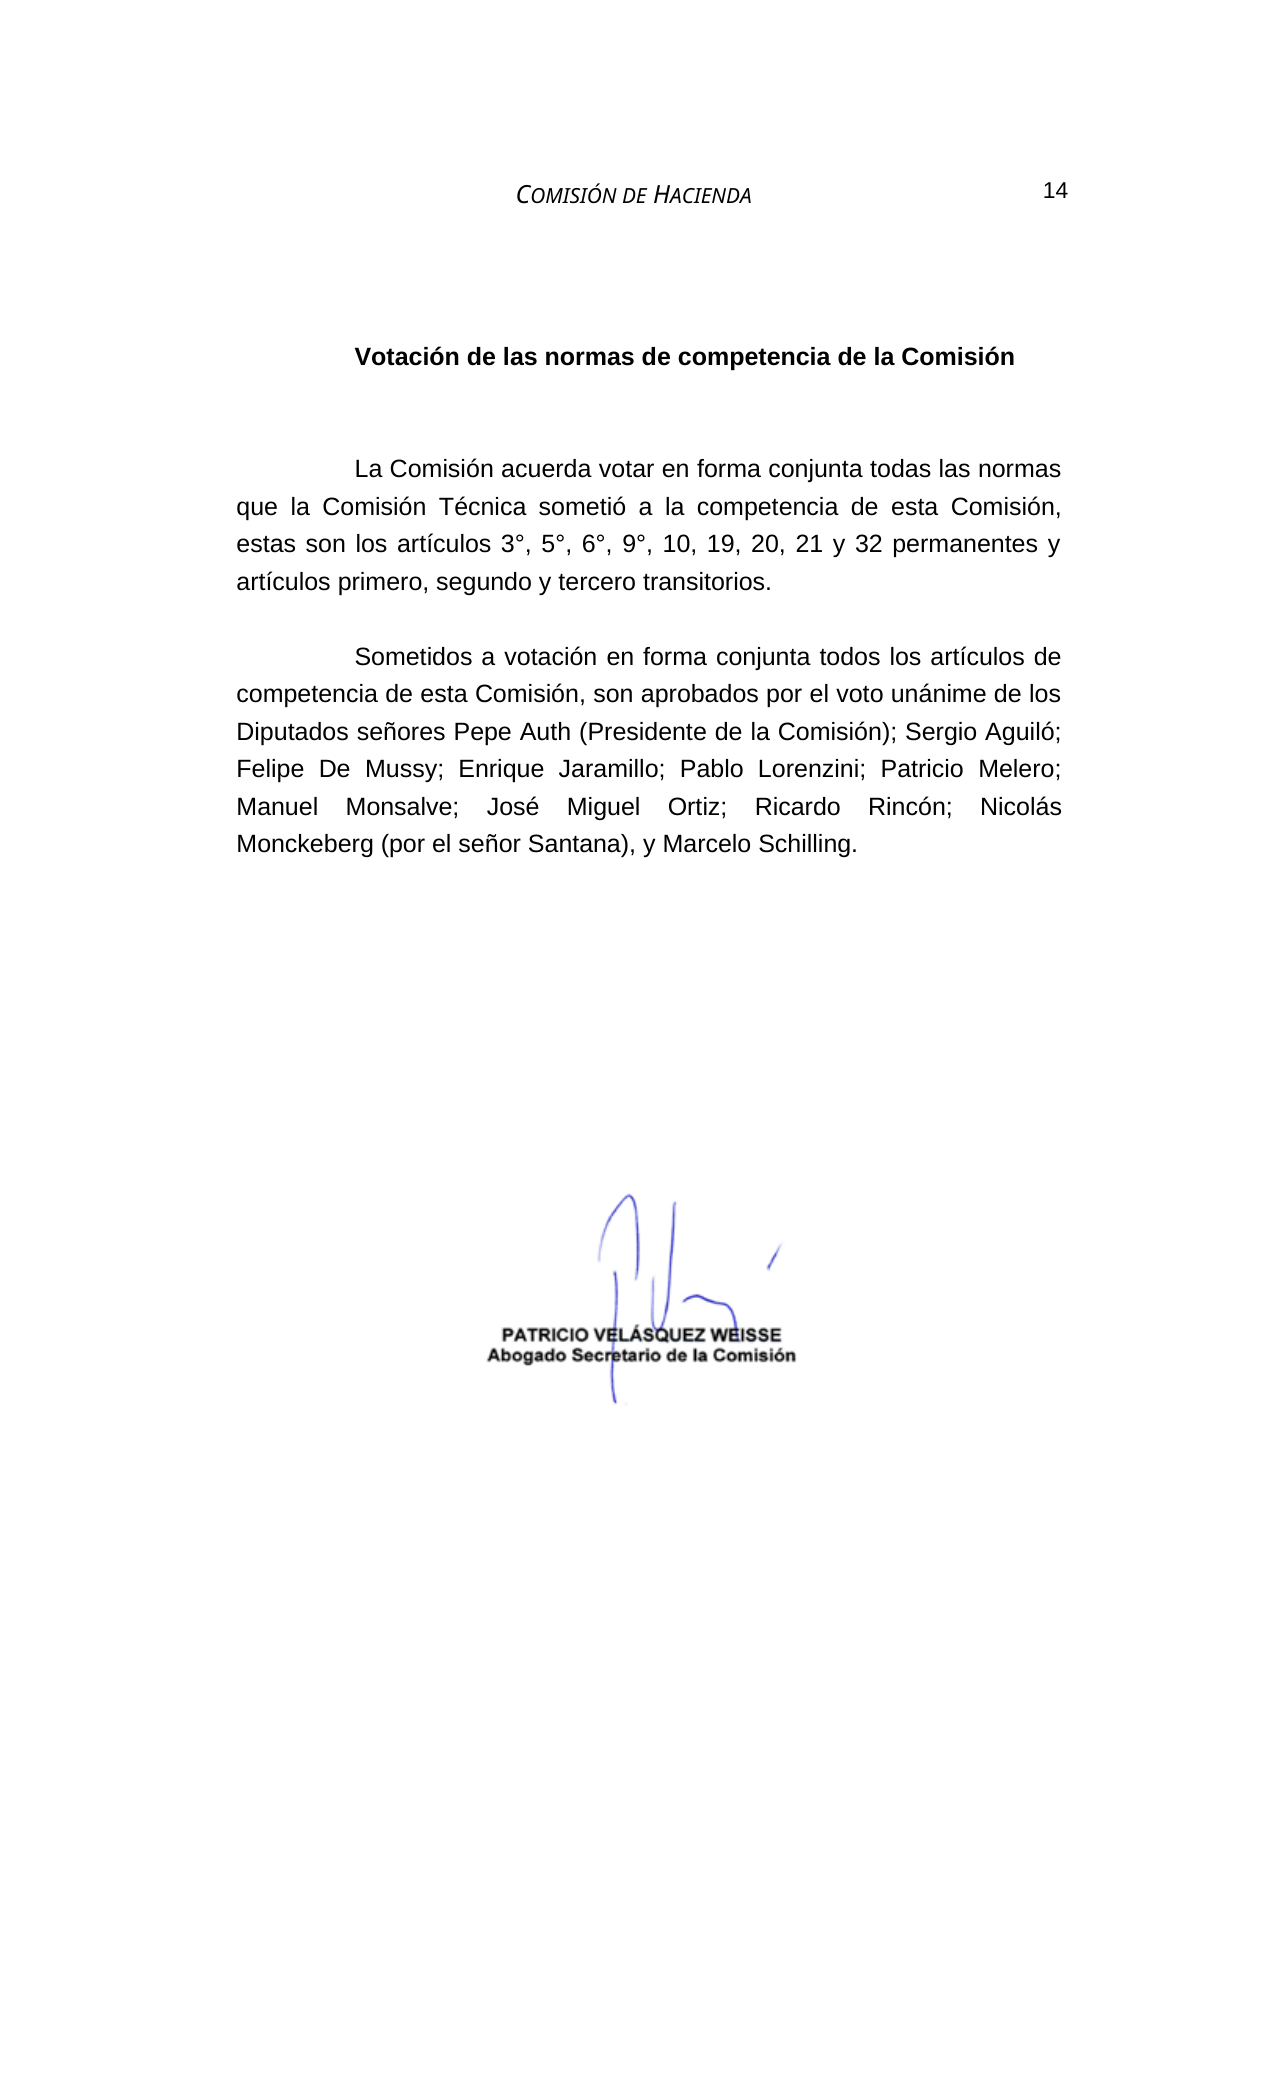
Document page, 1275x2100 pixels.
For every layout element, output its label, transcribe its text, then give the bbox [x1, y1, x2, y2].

text Sometidos a votación en forma conjunta todos los artículos de competencia de esta Comisión, son aprobados por el voto unánime de los Diputados señores Pepe Auth (Presidente de la Comisión); Sergio Aguiló; Felipe De Mussy; Enrique Jaramillo; Pablo Lorenzini; Patricio Melero; Manuel Monsalve; José Miguel Ortiz; Ricardo Rincón; Nicolás Monckeberg (por el señor Santana), y Marcelo Schilling. [236, 633, 1063, 858]
text Votación de las normas de competencia de la Comisión [236, 333, 1063, 370]
text La Comisión acuerda votar en forma conjunta todas las normas que la Comisión Técnica sometió a la competencia de esta Comisión, estas son los artículos 3°, 5°, 6°, 9°, 10, 19, 20, 21 y 32 permanentes y artículos primero, segundo y tercero transitorios. [236, 445, 1063, 595]
picture [444, 1163, 855, 1425]
